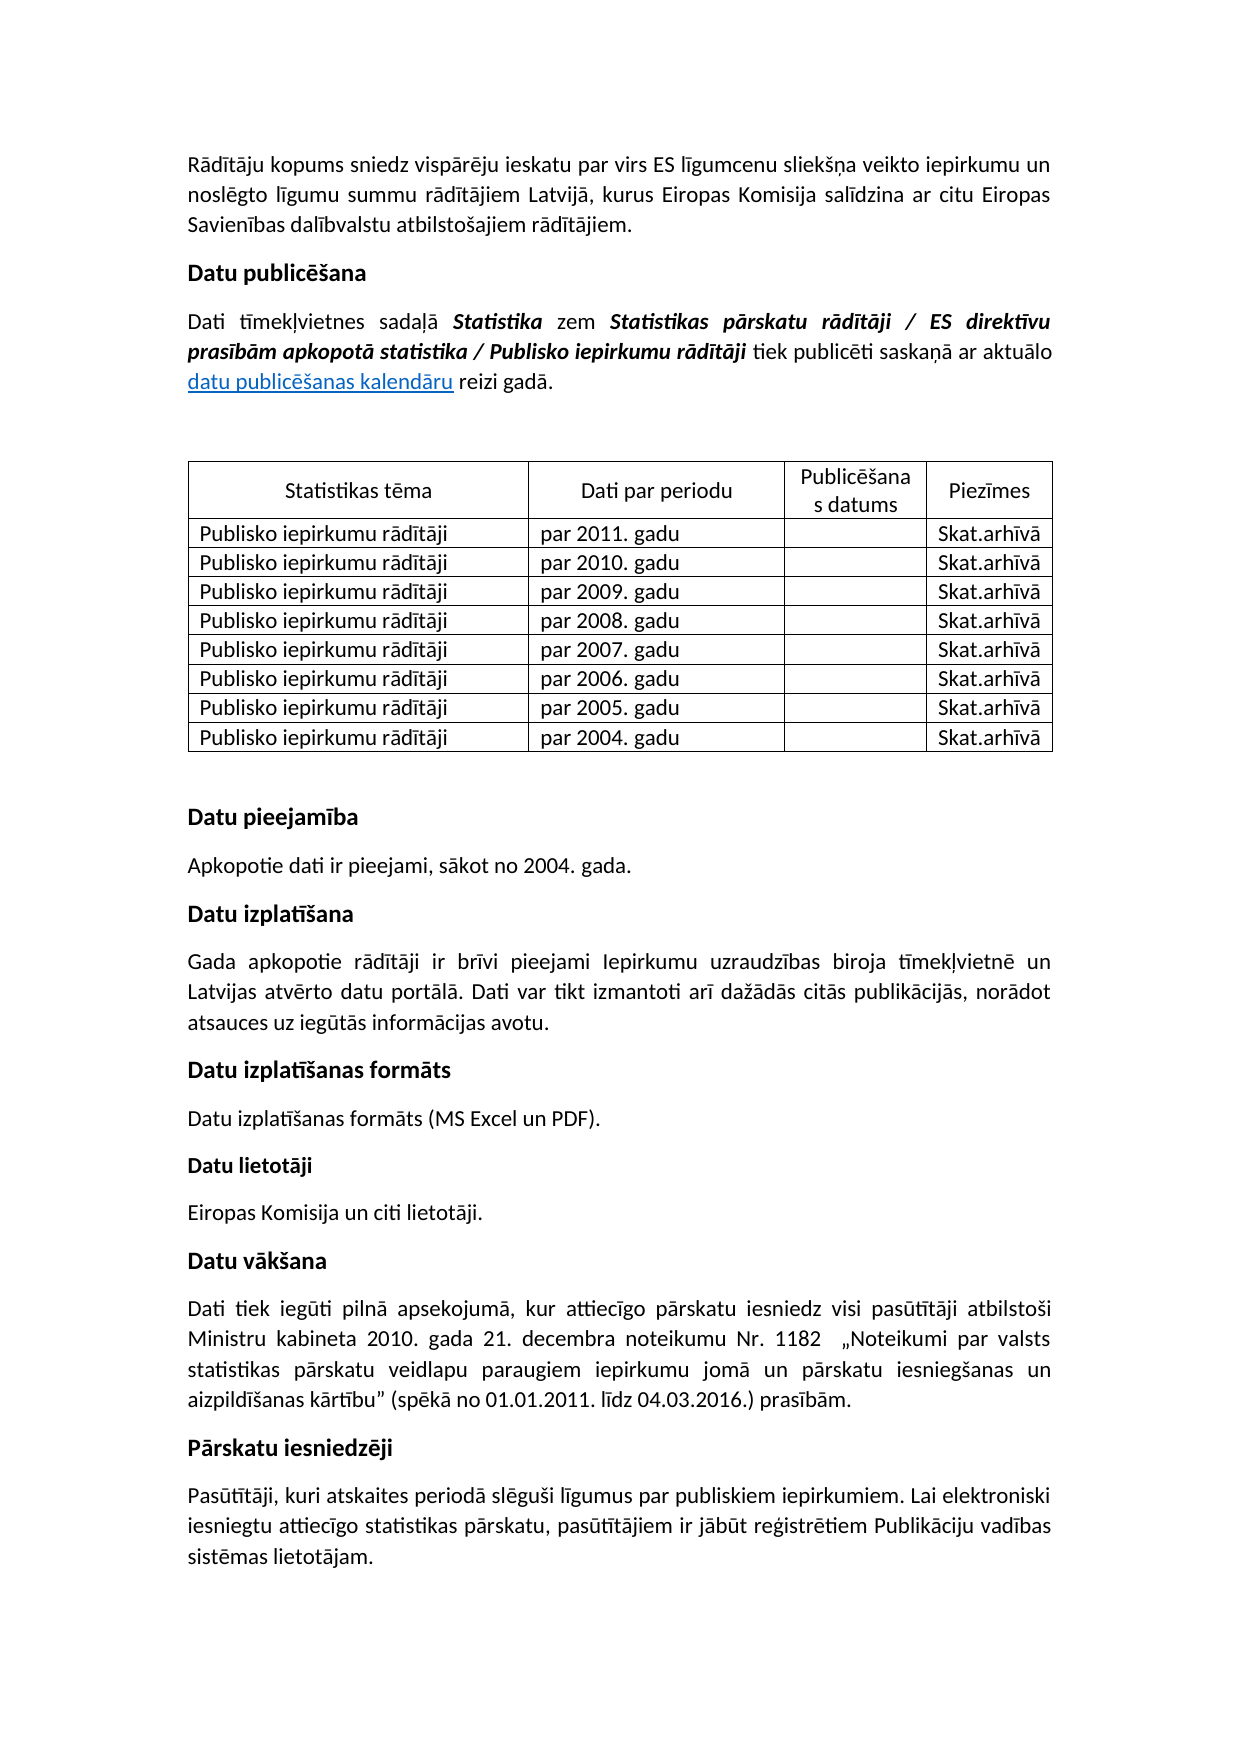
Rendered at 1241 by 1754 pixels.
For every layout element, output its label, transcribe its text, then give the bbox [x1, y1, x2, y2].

table_cell par 2010. gadu [529, 548, 784, 576]
text Datu izplatīšanas formāts (MS Excel un PDF). [187, 1104, 1053, 1132]
table_cell [785, 548, 926, 576]
text Dati tiek iegūti pilnā apsekojumā, kur attiecīgo pārskatu iesniedz visi pasūtītāji atbilstoši Ministru kabineta 2010. gada 21. decembra noteikumu Nr. 1182 „Noteikumi par valsts statistikas pārskatu veidlapu paraugiem iepirkumu jomā un pārskatu iesniegšanas un aizpildīšanas kārtību” (spēkā no 01.01.2011. līdz 04.03.2016.) prasībām. [187, 1294, 1053, 1413]
text Apkopotie dati ir pieejami, sākot no 2004. gada. [187, 851, 1053, 879]
table_cell par 2009. gadu [529, 577, 784, 605]
table_cell Skat.arhīvā [927, 577, 1052, 605]
text Dati tīmekļvietnes sadaļā Statistika zem Statistikas pārskatu rādītāji / ES direktīvu prasībām apkopotā statistika / Publisko iepirkumu rādītāji tiek publicēti saskaņā ar aktuālo datu publicēšanas kalendāru reizi gadā. [187, 307, 1053, 395]
text Eiropas Komisija un citi lietotāji. [187, 1198, 1053, 1226]
table_cell Skat.arhīvā [927, 694, 1052, 722]
table_cell Skat.arhīvā [927, 606, 1052, 634]
table_cell [785, 519, 926, 547]
table_cell Skat.arhīvā [927, 548, 1052, 576]
table_header Publicēšanas datums [785, 462, 926, 518]
table_cell [785, 635, 926, 663]
table_cell Publisko iepirkumu rādītāji [189, 635, 528, 663]
text Datu izplatīšana [187, 898, 1053, 928]
table_cell par 2011. gadu [529, 519, 784, 547]
text Datu izplatīšanas formāts [187, 1054, 1053, 1085]
table_cell Publisko iepirkumu rādītāji [189, 665, 528, 692]
table_cell [785, 723, 926, 751]
table_header Statistikas tēma [189, 462, 528, 518]
table_cell Skat.arhīvā [927, 519, 1052, 547]
table_cell Publisko iepirkumu rādītāji [189, 519, 528, 547]
table_cell Publisko iepirkumu rādītāji [189, 723, 528, 751]
text Pārskatu iesniedzēji [187, 1432, 1053, 1462]
text Rādītāju kopums sniedz vispārēju ieskatu par virs ES līgumcenu sliekšņa veikto iepirkumu un noslēgto līgumu summu rādītājiem Latvijā, kurus Eiropas Komisija salīdzina ar citu Eiropas Savienības dalībvalstu atbilstošajiem rādītājiem. [187, 150, 1053, 238]
table_cell [785, 665, 926, 692]
text Datu pieejamība [187, 801, 1053, 832]
table_cell par 2008. gadu [529, 606, 784, 634]
text Datu lietotāji [187, 1151, 1053, 1179]
table_cell Publisko iepirkumu rādītāji [189, 548, 528, 576]
table_cell par 2005. gadu [529, 694, 784, 722]
text Datu publicēšana [187, 257, 1053, 288]
table_cell Skat.arhīvā [927, 635, 1052, 663]
table_cell Skat.arhīvā [927, 665, 1052, 692]
table_cell par 2007. gadu [529, 635, 784, 663]
table_cell Publisko iepirkumu rādītāji [189, 606, 528, 634]
table_cell [785, 694, 926, 722]
table_header Piezīmes [927, 462, 1052, 518]
table_cell par 2006. gadu [529, 665, 784, 692]
table_cell Publisko iepirkumu rādītāji [189, 694, 528, 722]
table_cell [785, 577, 926, 605]
table_cell [785, 606, 926, 634]
table_header Dati par periodu [529, 462, 784, 518]
text Datu vākšana [187, 1245, 1053, 1275]
text Pasūtītāji, kuri atskaites periodā slēguši līgumus par publiskiem iepirkumiem. Lai elektroniski iesniegtu attiecīgo statistikas pārskatu, pasūtītājiem ir jābūt reģistrētiem Publikāciju vadības sistēmas lietotājam. [187, 1481, 1053, 1570]
text Gada apkopotie rādītāji ir brīvi pieejami Iepirkumu uzraudzības biroja tīmekļvietnē un Latvijas atvērto datu portālā. Dati var tikt izmantoti arī dažādās citās publikācijās, norādot atsauces uz iegūtās informācijas avotu. [187, 947, 1053, 1036]
table_cell Publisko iepirkumu rādītāji [189, 577, 528, 605]
table_cell Skat.arhīvā [927, 723, 1052, 751]
table_cell par 2004. gadu [529, 723, 784, 751]
